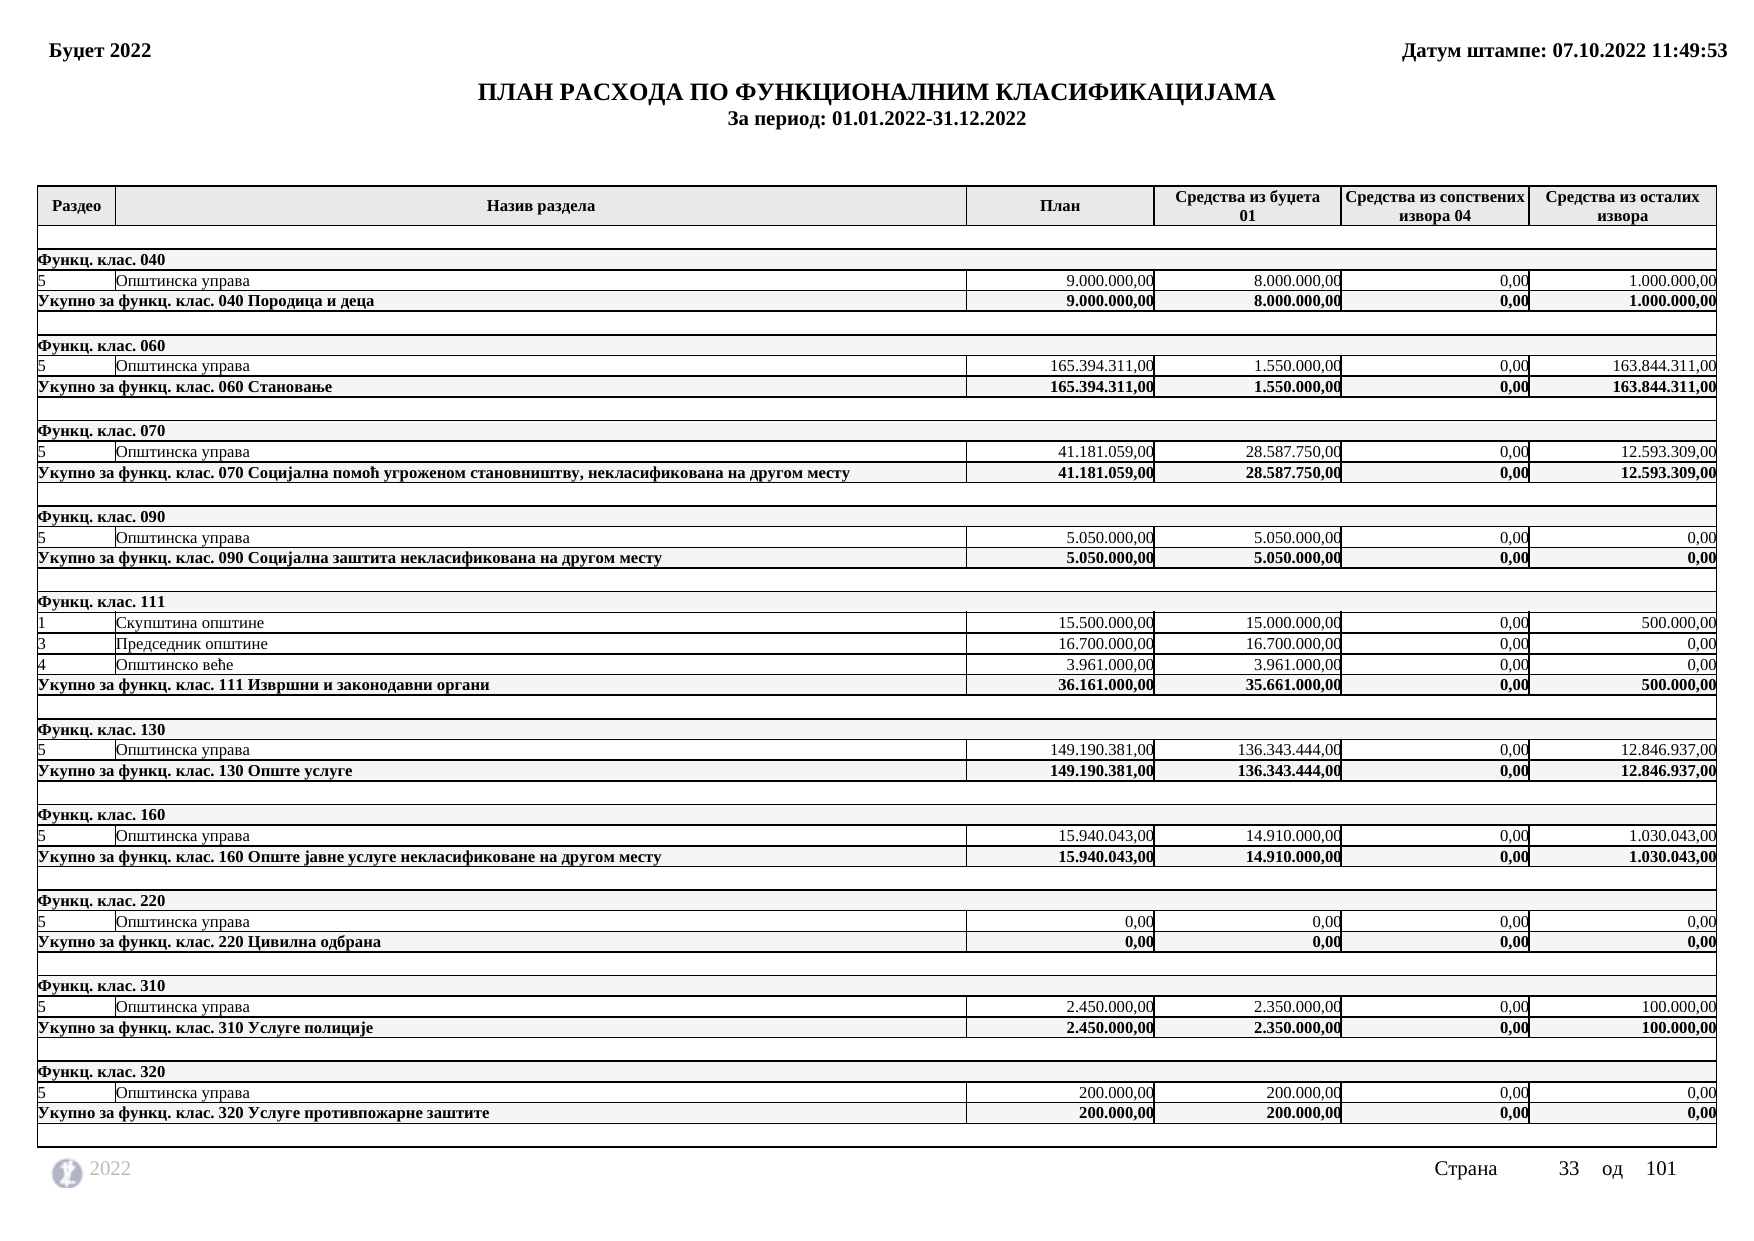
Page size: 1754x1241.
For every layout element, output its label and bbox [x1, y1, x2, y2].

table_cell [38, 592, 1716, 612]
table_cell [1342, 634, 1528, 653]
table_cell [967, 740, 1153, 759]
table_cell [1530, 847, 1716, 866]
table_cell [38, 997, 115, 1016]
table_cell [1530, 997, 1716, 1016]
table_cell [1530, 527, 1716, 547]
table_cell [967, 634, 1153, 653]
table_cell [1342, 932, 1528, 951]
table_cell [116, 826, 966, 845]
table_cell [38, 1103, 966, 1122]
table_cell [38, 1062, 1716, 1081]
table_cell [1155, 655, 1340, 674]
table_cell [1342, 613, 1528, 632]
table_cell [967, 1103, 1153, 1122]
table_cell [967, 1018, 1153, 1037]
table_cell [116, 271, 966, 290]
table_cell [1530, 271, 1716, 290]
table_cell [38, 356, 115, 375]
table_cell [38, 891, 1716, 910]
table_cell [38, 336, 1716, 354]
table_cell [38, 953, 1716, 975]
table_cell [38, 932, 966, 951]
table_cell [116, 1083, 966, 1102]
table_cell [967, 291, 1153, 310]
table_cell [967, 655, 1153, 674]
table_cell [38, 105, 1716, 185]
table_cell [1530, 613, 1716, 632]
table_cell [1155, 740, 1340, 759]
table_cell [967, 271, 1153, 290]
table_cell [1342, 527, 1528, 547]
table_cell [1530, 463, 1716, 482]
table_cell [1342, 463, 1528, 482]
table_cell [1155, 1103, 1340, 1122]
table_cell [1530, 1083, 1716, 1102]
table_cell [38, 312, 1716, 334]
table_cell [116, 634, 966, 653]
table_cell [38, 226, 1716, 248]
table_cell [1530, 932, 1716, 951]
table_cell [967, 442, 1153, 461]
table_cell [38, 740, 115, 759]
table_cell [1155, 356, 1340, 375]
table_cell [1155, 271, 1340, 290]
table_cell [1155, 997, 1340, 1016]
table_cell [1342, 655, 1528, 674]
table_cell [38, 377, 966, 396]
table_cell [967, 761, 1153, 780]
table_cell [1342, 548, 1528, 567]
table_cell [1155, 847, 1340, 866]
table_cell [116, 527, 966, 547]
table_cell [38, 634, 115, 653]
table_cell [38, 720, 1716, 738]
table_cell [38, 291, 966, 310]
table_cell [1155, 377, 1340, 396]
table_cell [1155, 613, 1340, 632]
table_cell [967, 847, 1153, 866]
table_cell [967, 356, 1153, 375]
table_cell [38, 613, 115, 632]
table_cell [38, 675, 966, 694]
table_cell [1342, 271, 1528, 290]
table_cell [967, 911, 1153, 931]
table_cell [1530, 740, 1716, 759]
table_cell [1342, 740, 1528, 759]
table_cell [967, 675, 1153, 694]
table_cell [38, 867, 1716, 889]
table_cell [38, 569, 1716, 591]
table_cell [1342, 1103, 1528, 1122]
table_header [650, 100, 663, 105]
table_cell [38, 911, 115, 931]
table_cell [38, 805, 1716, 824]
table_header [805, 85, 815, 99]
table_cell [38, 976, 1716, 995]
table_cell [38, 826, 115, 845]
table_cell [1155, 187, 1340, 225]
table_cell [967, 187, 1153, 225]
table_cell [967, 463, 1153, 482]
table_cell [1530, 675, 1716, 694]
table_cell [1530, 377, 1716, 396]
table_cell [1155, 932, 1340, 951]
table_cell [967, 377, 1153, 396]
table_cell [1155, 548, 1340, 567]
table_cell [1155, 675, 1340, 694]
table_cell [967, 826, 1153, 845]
picture [48, 1155, 87, 1188]
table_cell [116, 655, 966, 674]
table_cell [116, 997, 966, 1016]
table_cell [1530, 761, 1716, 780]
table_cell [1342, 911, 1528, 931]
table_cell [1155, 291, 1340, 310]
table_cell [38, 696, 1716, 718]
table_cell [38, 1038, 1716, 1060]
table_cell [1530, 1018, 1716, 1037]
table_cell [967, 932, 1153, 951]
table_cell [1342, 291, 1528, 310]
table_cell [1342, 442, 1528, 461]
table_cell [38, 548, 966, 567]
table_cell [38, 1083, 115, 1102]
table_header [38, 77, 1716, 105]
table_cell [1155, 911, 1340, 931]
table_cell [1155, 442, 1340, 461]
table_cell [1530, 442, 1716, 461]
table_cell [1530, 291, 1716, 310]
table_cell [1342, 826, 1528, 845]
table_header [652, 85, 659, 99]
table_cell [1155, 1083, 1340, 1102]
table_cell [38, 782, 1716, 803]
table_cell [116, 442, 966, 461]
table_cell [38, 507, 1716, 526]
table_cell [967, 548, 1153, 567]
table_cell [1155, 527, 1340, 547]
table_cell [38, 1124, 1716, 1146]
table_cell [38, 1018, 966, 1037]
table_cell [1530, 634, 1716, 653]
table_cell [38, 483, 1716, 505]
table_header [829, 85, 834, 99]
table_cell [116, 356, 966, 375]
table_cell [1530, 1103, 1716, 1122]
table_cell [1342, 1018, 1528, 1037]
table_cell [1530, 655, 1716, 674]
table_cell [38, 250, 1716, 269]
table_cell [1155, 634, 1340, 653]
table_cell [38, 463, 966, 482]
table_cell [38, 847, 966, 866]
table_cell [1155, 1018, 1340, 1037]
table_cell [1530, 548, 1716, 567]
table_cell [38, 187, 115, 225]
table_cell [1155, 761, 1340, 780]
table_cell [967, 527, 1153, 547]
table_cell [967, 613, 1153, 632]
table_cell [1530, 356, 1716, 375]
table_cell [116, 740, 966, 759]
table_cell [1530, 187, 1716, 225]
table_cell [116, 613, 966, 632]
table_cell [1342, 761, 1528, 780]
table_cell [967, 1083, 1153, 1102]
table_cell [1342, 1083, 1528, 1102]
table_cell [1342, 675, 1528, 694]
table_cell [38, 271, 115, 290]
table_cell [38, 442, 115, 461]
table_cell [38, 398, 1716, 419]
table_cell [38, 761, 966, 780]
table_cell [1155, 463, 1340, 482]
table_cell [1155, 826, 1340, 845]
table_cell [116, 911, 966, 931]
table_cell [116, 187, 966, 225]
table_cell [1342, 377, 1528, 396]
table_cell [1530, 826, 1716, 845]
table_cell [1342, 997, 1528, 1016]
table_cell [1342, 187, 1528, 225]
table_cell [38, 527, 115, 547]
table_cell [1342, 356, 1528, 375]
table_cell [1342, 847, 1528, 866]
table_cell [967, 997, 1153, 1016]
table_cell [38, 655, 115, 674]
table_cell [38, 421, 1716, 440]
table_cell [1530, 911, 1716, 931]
